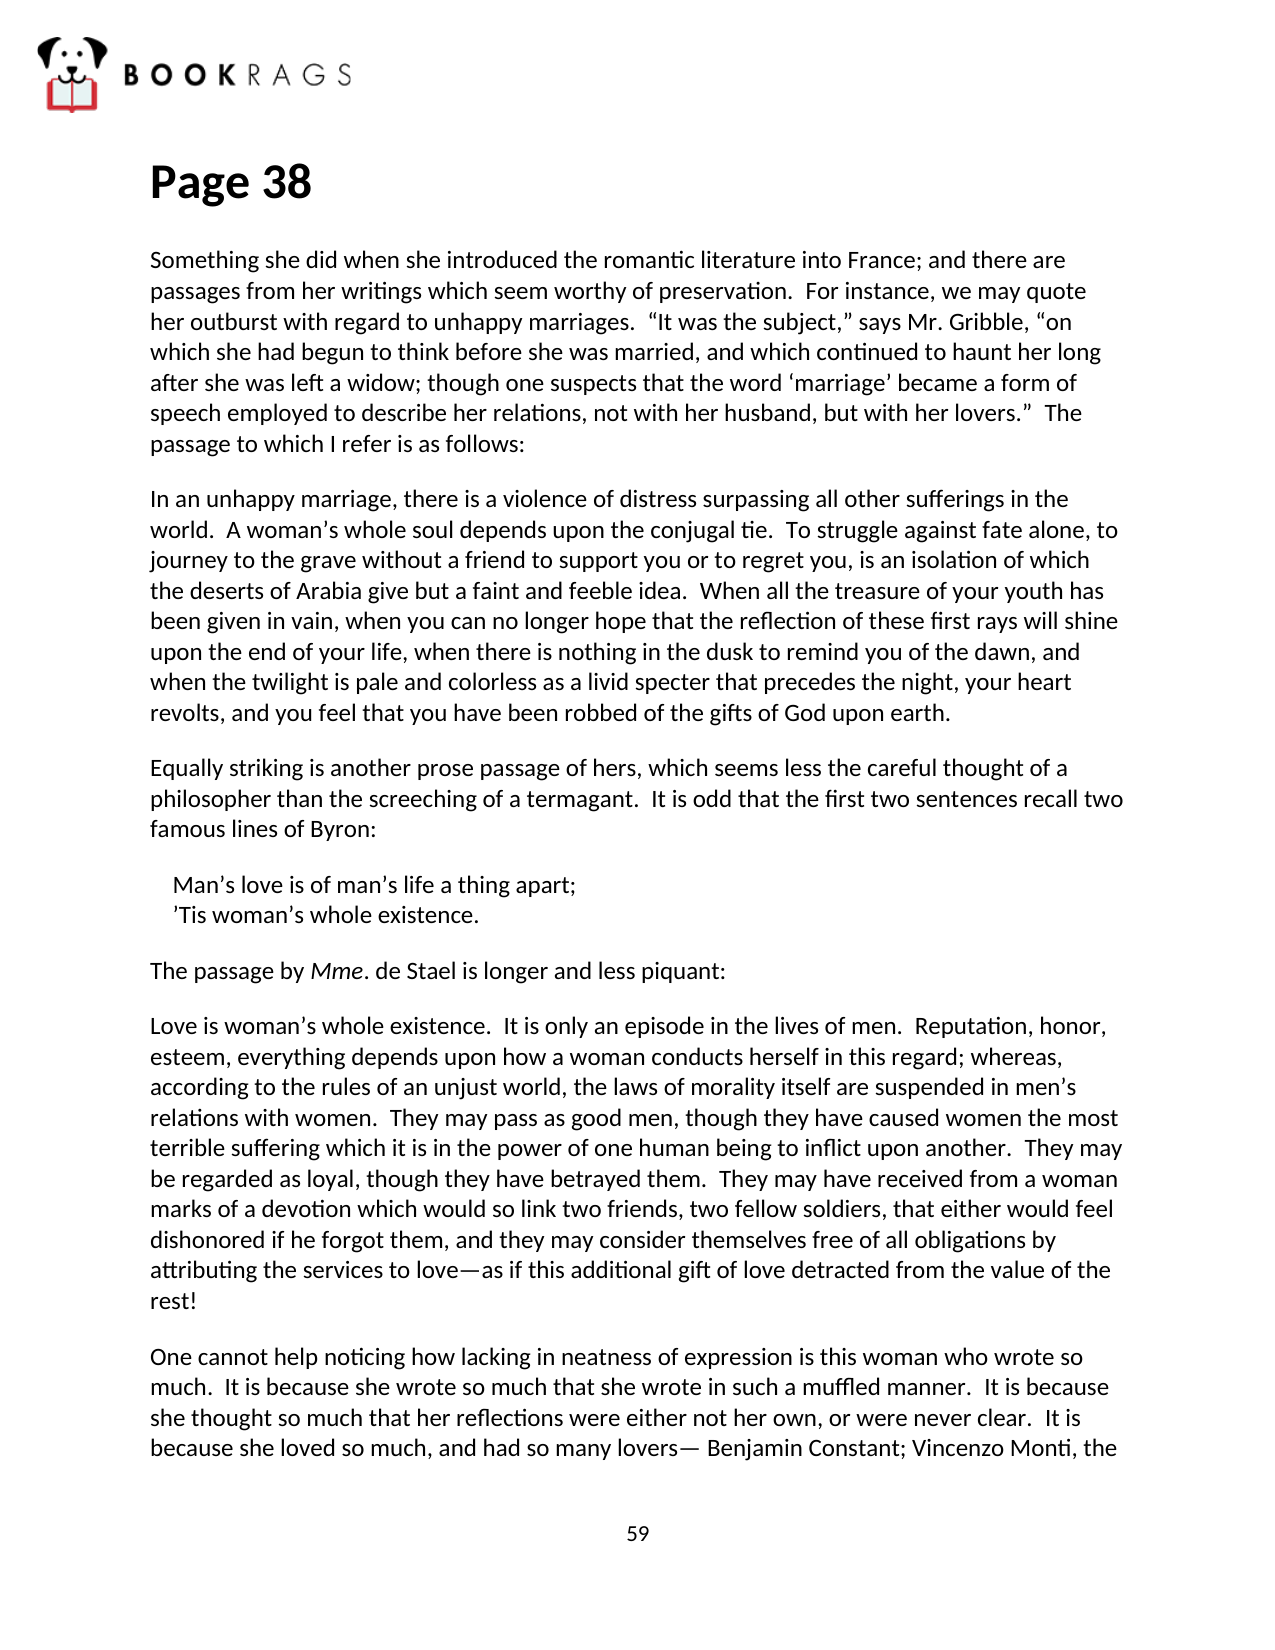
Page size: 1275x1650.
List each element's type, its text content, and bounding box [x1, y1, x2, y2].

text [150, 1341, 1125, 1463]
picture [37, 37, 351, 113]
text Page 38 [150, 150, 1125, 211]
text Equally striking is another prose passage of hers, which seems less the careful thought of a philosopher than the screeching of a termagant. It is odd that the first two sentences recall two famous lines of Byron: [150, 752, 1125, 844]
text Something she did when she introduced the romantic literature into France; and there are passages from her writings which seem worthy of preservation. For instance, we may quote her outburst with regard to unhappy marriages. “It was the subject,” says Mr. Gribble, “on which she had begun to think before she was married, and which continued to haunt her long after she was left a widow; though one suspects that the word ‘marriage’ became a form of speech employed to describe her relations, not with her husband, but with her lovers.” The passage to which I refer is as follows: [150, 244, 1125, 458]
text In an unhappy marriage, there is a violence of distress surpassing all other sufferings in the world. A woman’s whole soul depends upon the conjugal tie. To struggle against fate alone, to journey to the grave without a friend to support you or to regret you, is an isolation of which the deserts of Arabia give but a faint and feeble idea. When all the treasure of your youth has been given in vain, when you can no longer hope that the reflection of these first rays will shine upon the end of your life, when there is nothing in the dusk to remind you of the dawn, and when the twilight is pale and colorless as a livid specter that precedes the night, your heart revolts, and you feel that you have been robbed of the gifts of God upon earth. [150, 483, 1125, 727]
text The passage by Mme. de Stael is longer and less piquant: [150, 955, 1125, 986]
text Man’s love is of man’s life a thing apart; ’Tis woman’s whole existence. [150, 869, 1125, 930]
text Love is woman’s whole existence. It is only an episode in the lives of men. Reputation, honor, esteem, everything depends upon how a woman conducts herself in this regard; whereas, according to the rules of an unjust world, the laws of morality itself are suspended in men’s relations with women. They may pass as good men, though they have caused women the most terrible suffering which it is in the power of one human being to inflict upon another. They may be regarded as loyal, though they have betrayed them. They may have received from a woman marks of a devotion which would so link two friends, two fellow soldiers, that either would feel dishonored if he forgot them, and they may consider themselves free of all obligations by attributing the services to love—­as if this additional gift of love detracted from the value of the rest! [150, 1011, 1125, 1316]
